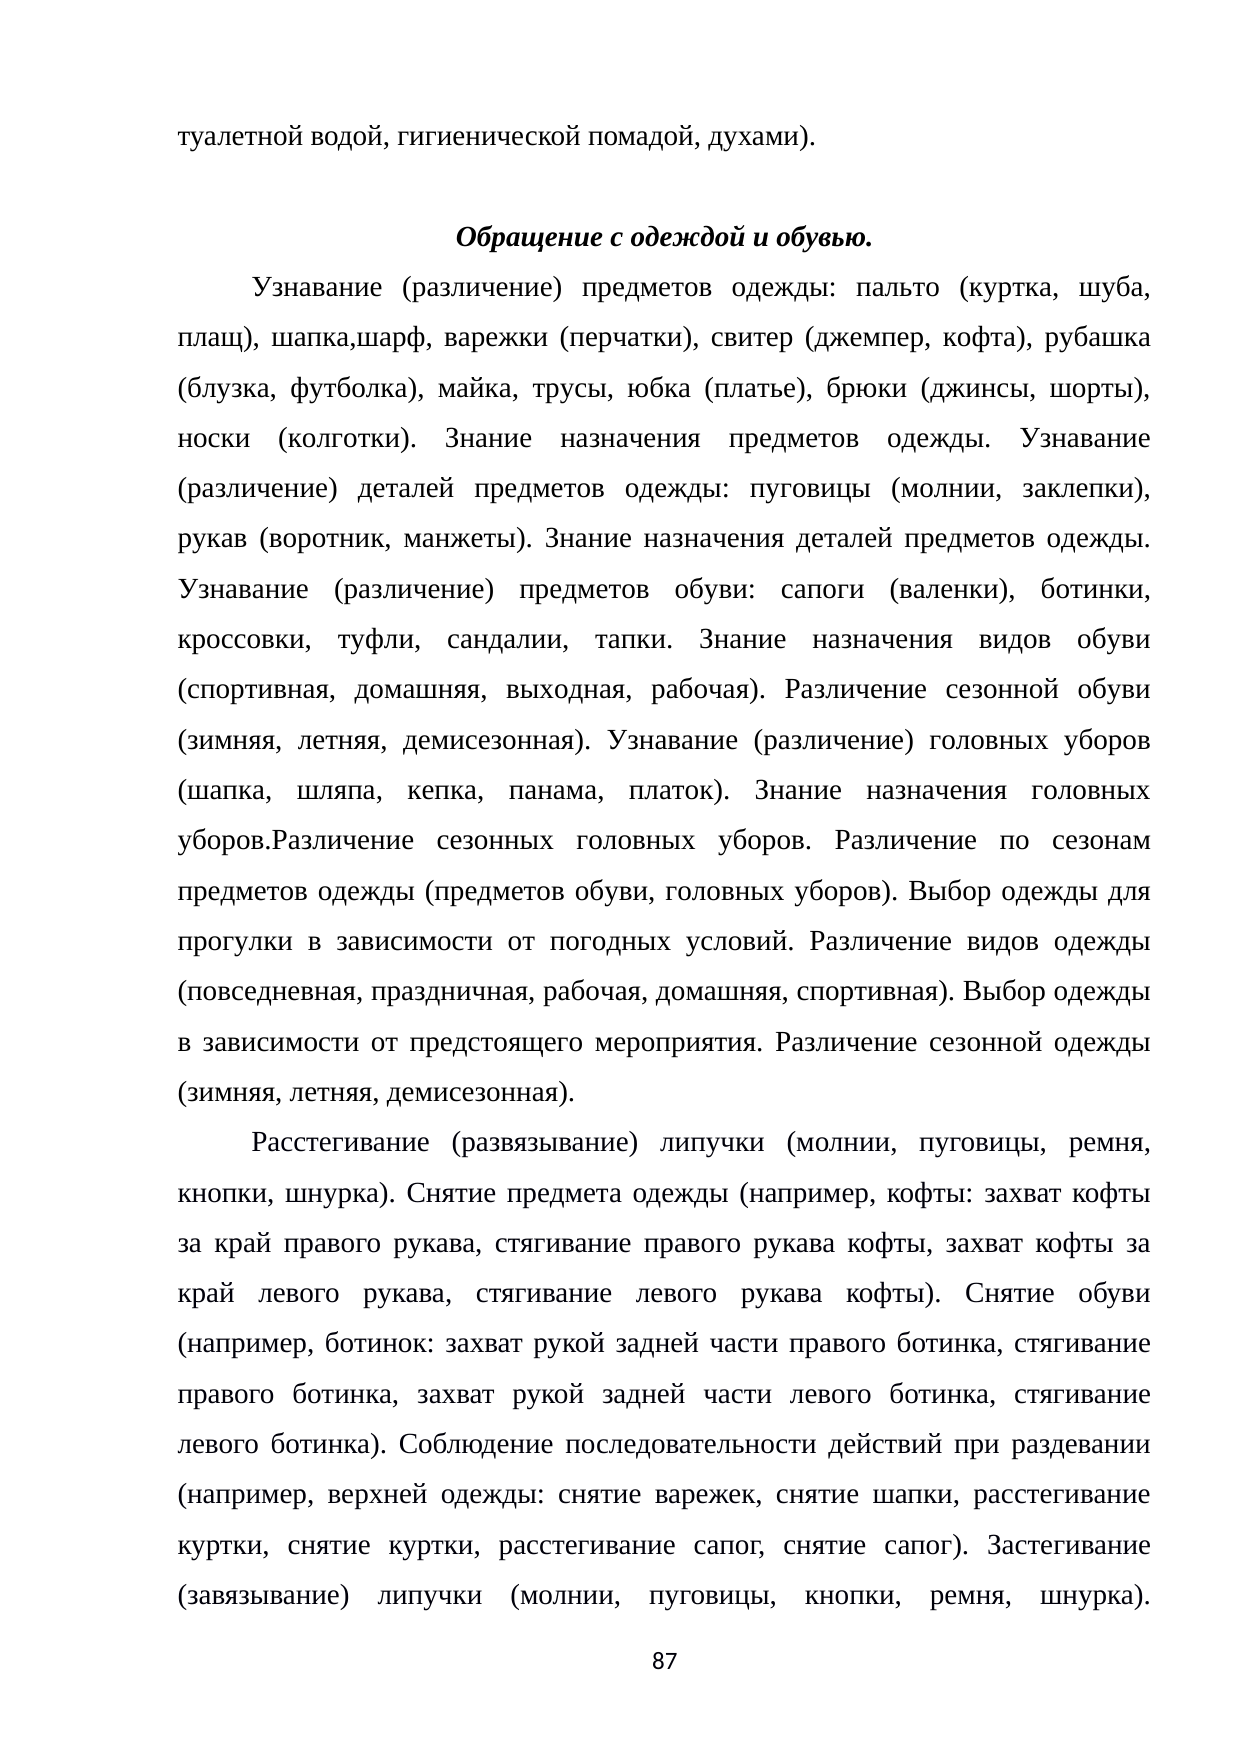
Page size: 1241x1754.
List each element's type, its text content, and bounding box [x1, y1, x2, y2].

text Обращение с одеждой и обувью. [177, 219, 1152, 252]
text Узнавание (различение) предметов одежды: пальто (куртка, шуба, плащ), шапка,шарф, варежки (перчатки), свитер (джемпер, кофта), рубашка (блузка, футболка), майка, трусы, юбка (платье), брюки (джинсы, шорты), носки (колготки). Знание назначения предметов одежды. Узнавание (различение) деталей предметов одежды: пуговицы (молнии, заклепки), рукав (воротник, манжеты). Знание назначения деталей предметов одежды. Узнавание (различение) предметов обуви: сапоги (валенки), ботинки, кроссовки, туфли, сандалии, тапки. Знание назначения видов обуви (спортивная, домашняя, выходная, рабочая). Различение сезонной обуви (зимняя, летняя, демисезонная). Узнавание (различение) головных уборов (шапка, шляпа, кепка, панама, платок). Знание назначения головных уборов.Различение сезонных головных уборов. Различение по сезонам предметов одежды (предметов обуви, головных уборов). Выбор одежды для прогулки в зависимости от погодных условий. Различение видов одежды (повседневная, праздничная, рабочая, домашняя, спортивная). Выбор одежды в зависимости от предстоящего мероприятия. Различение сезонной одежды (зимняя, летняя, демисезонная). [177, 269, 1152, 1108]
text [177, 1124, 1152, 1611]
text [177, 118, 1152, 152]
